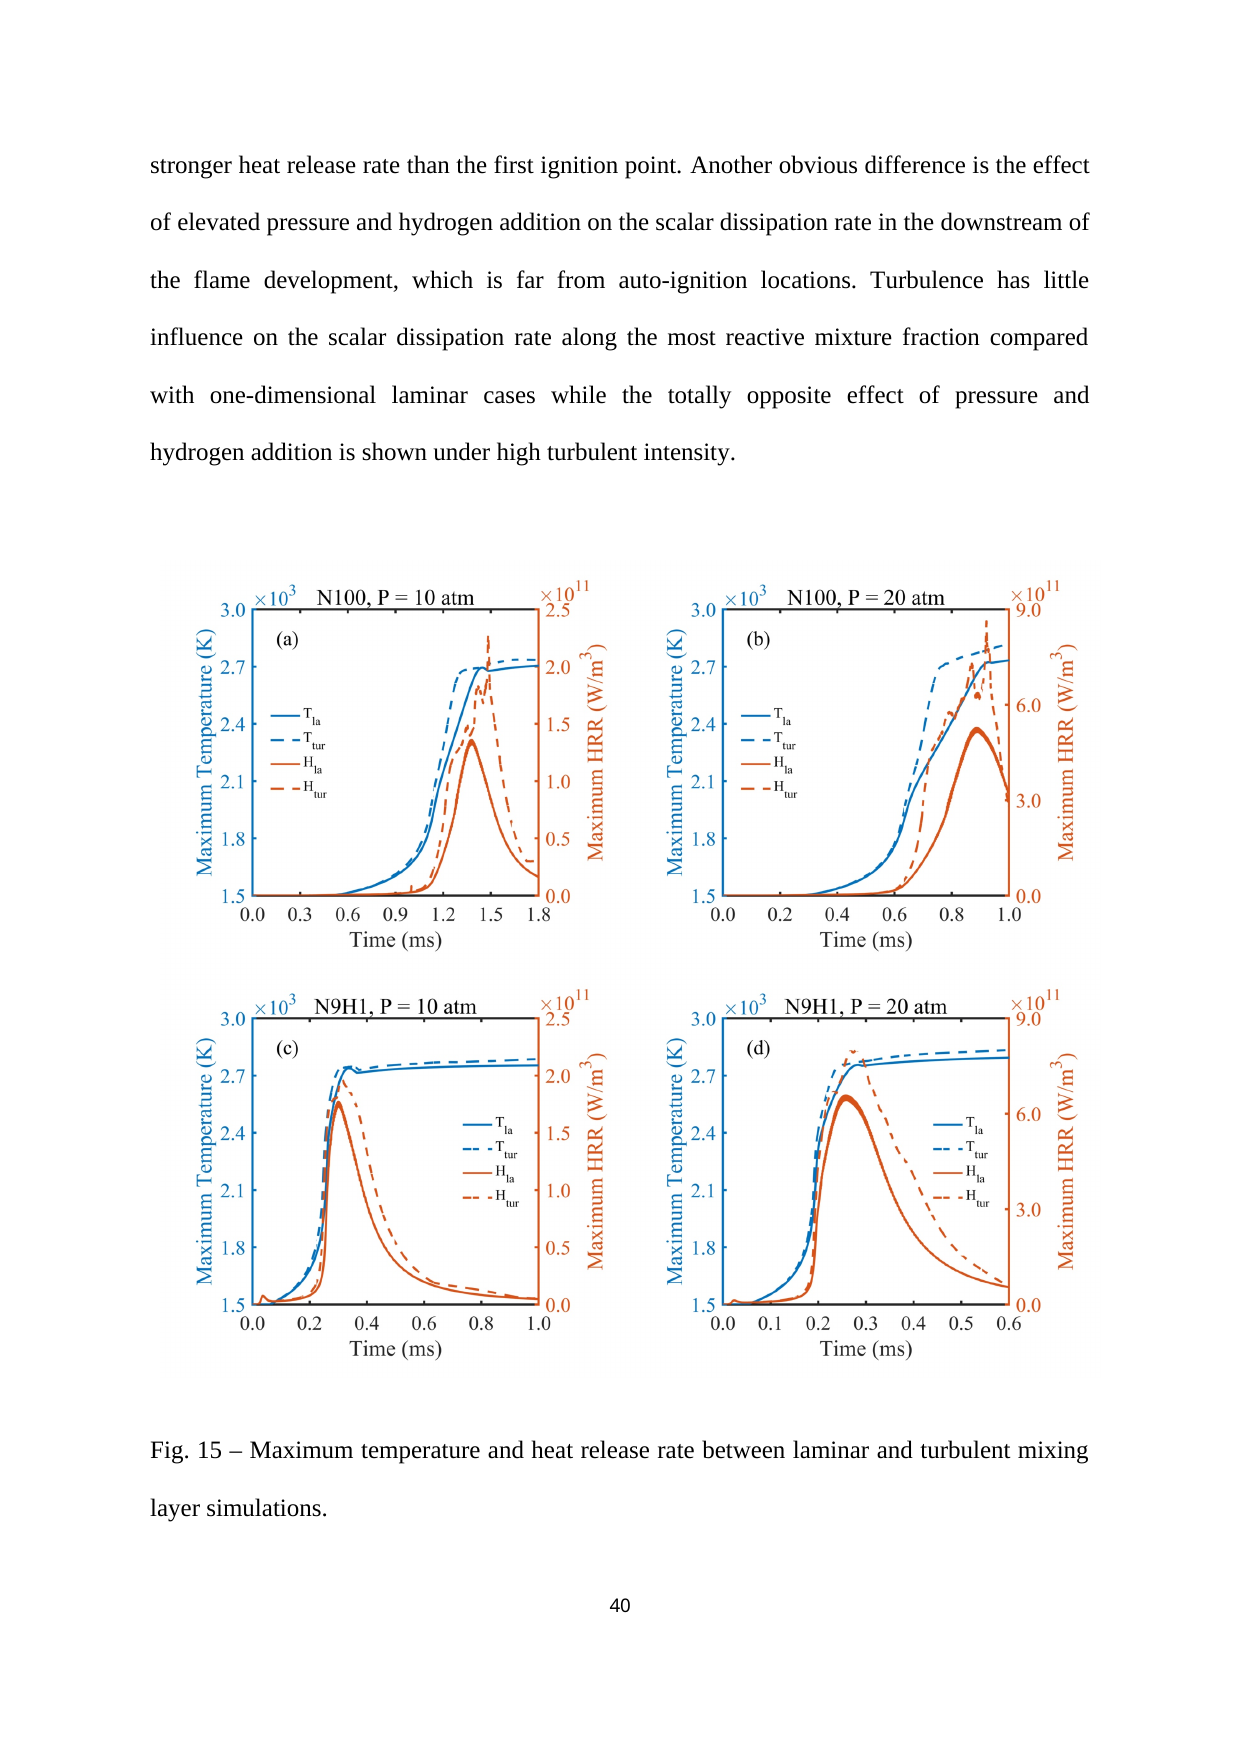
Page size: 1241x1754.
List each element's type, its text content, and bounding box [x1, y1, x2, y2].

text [150, 150, 1090, 466]
picture [160, 560, 1101, 1378]
